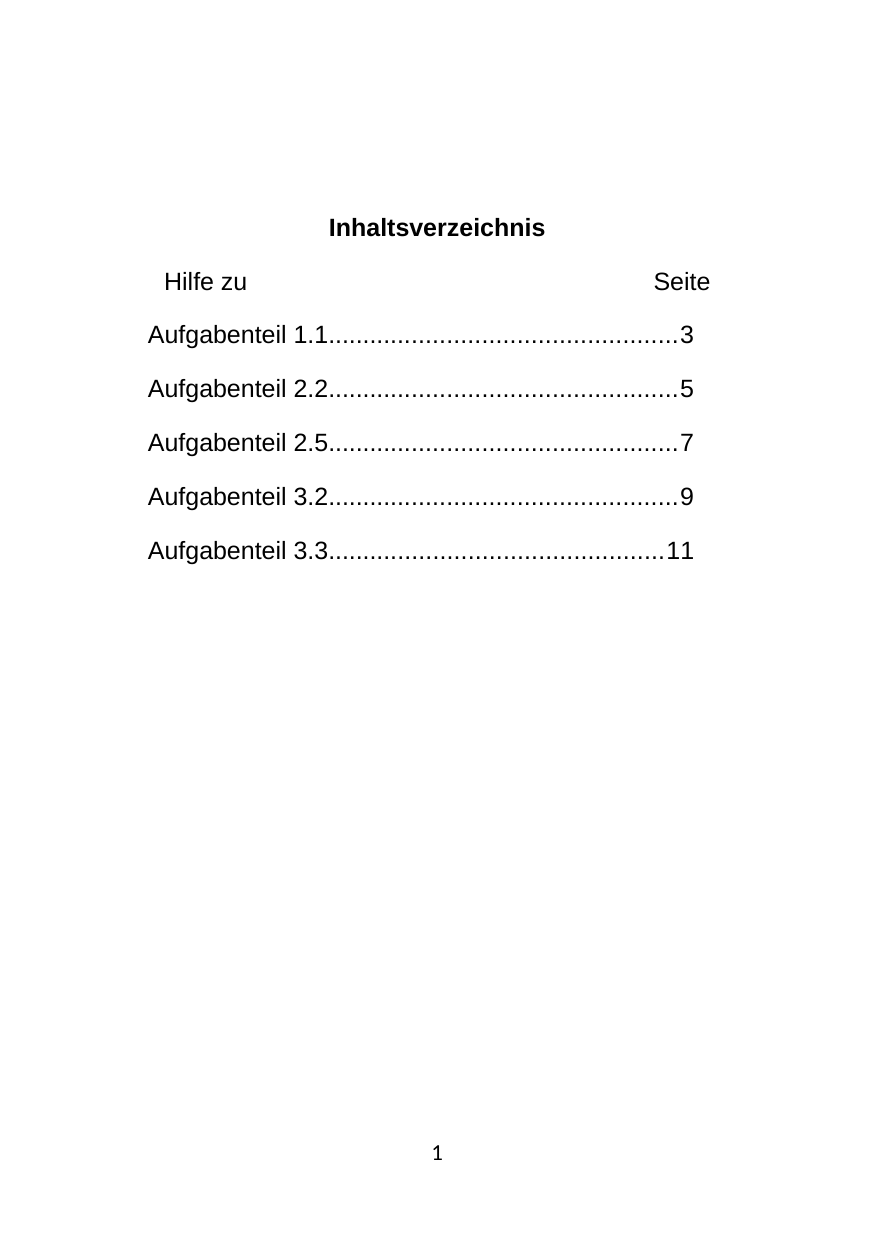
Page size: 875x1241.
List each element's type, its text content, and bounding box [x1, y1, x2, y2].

text Aufgabenteil 2.2 5 [148, 374, 726, 403]
text Aufgabenteil 3.2 9 [148, 482, 726, 511]
text Inhaltsverzeichnis [148, 213, 726, 241]
text Aufgabenteil 2.5 7 [148, 428, 726, 457]
text Aufgabenteil 3.3 11 [148, 536, 726, 564]
text Hilfe zu Seite [148, 266, 726, 295]
text Aufgabenteil 1.1 3 [148, 320, 726, 349]
